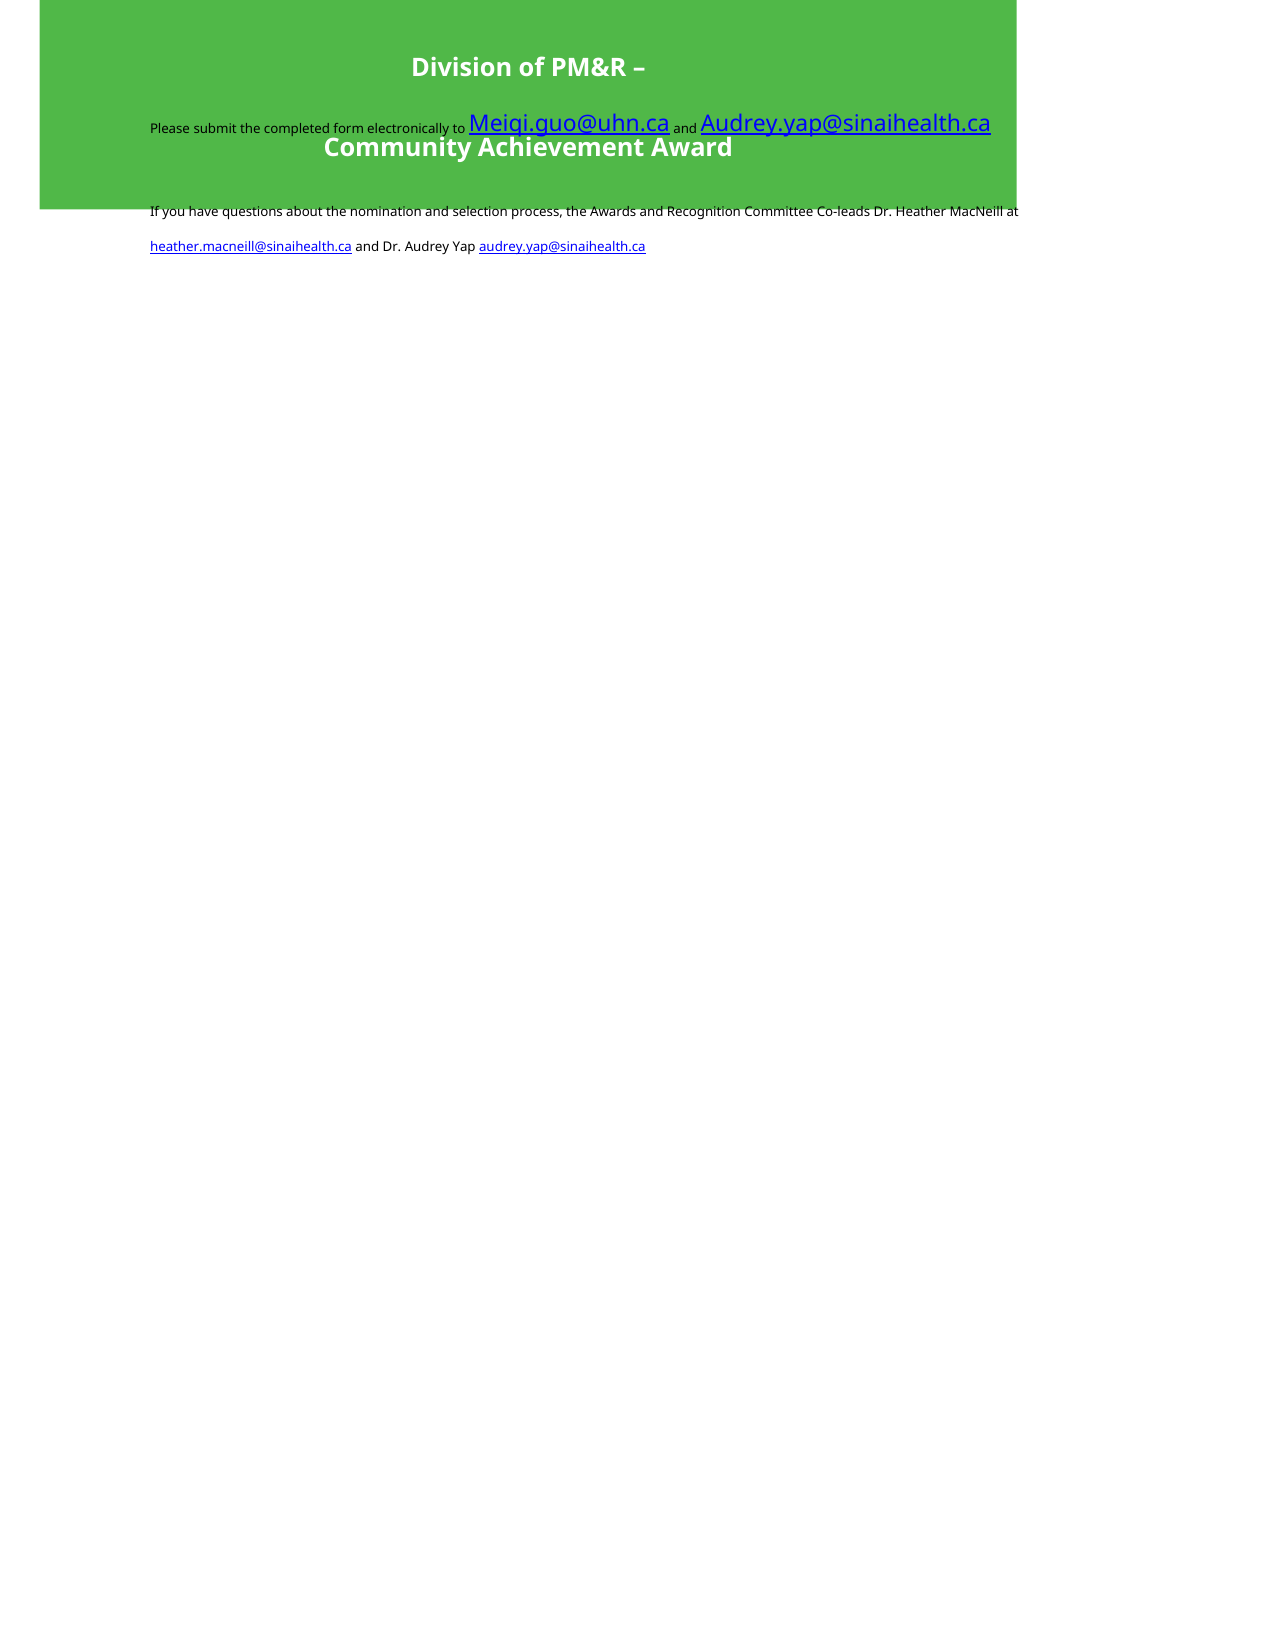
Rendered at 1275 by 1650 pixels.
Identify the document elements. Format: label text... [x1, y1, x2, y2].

text Please submit the completed form electronically to Meiqi.guo@uhn.ca and Audrey.yap@sinaihealth.ca [150, 106, 1125, 138]
text If you have questions about the nomination and selection process, the Awards and Recognition Committee Co-leads Dr. Heather MacNeill at heather.macneill@sinaihealth.ca and Dr. Audrey Yap audrey.yap@sinaihealth.ca [150, 189, 1125, 256]
